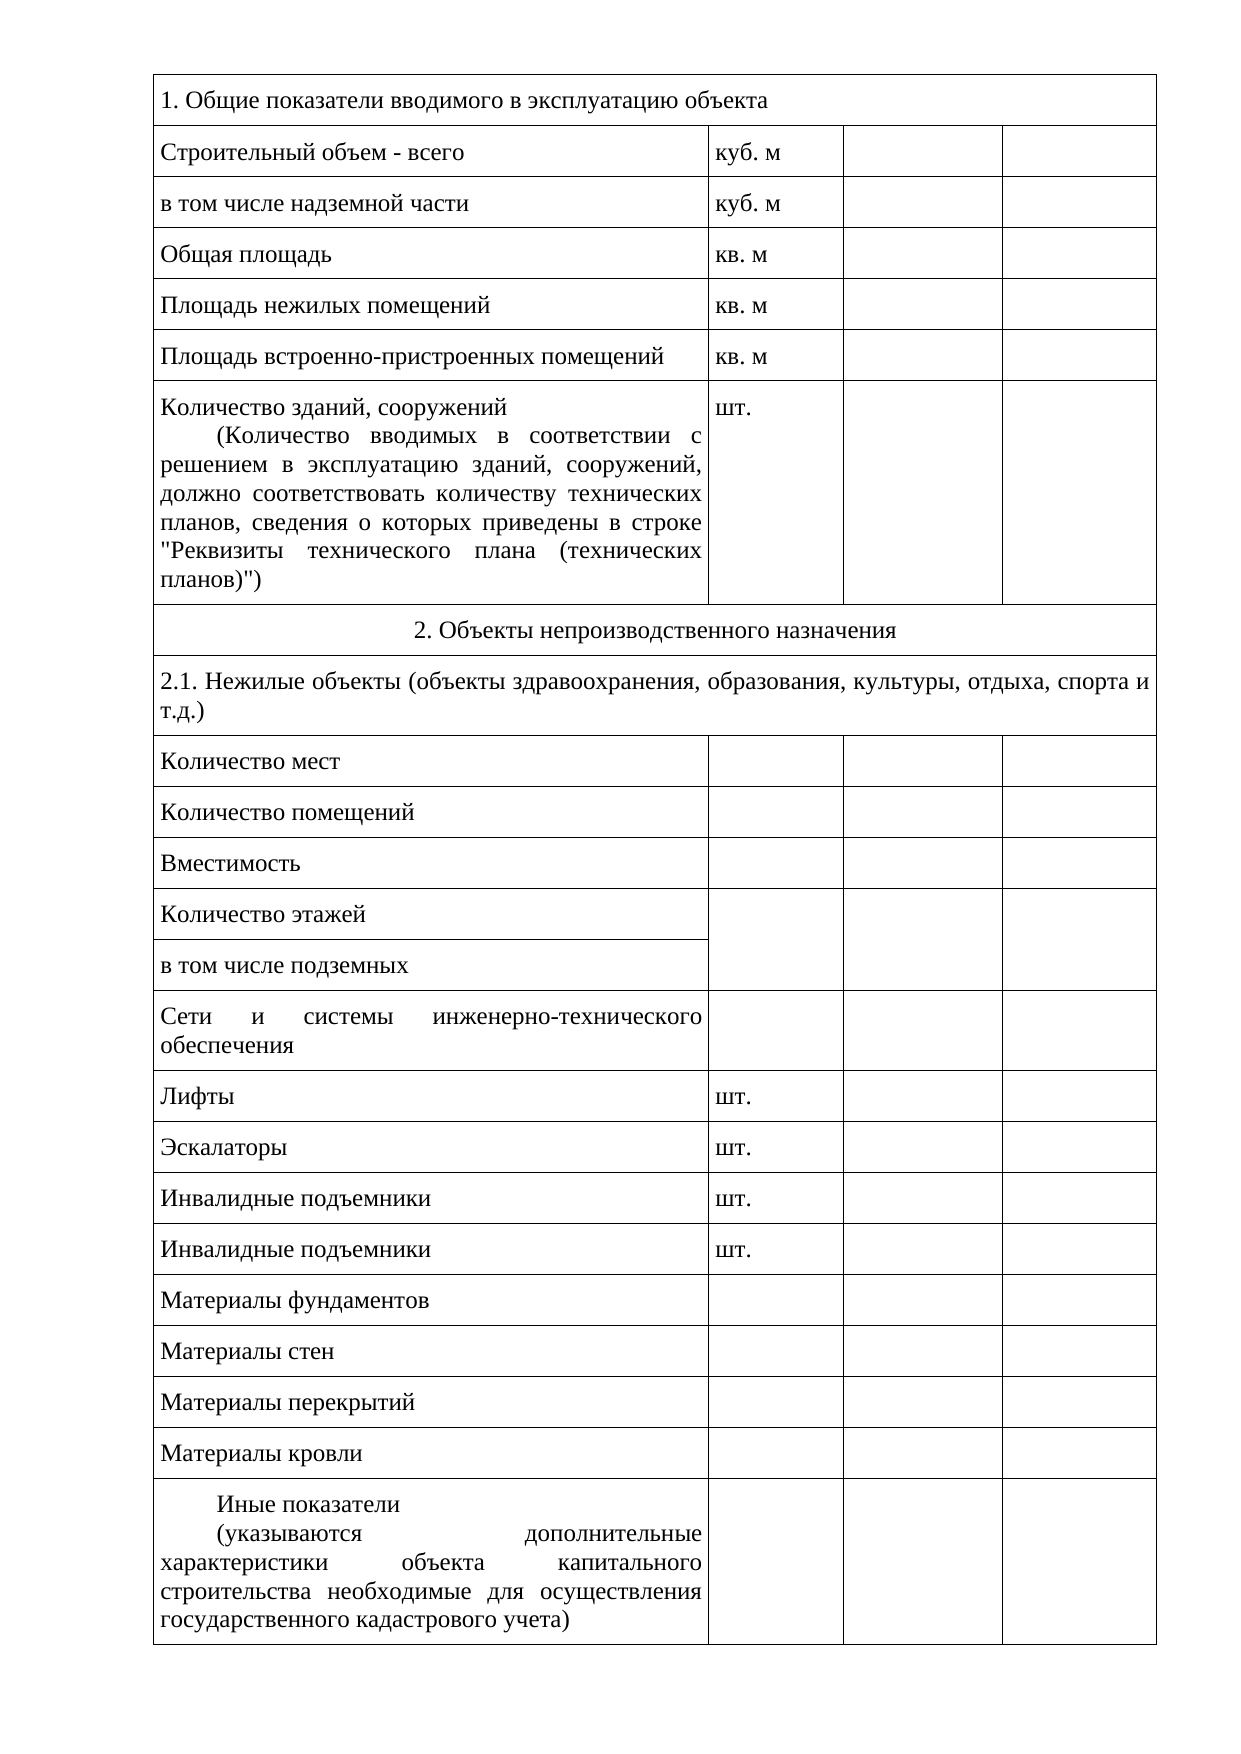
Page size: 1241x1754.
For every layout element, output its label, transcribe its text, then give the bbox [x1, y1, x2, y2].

table_cell [1003, 838, 1156, 888]
table_cell [844, 1275, 1002, 1325]
table_cell в том числе надземной части [154, 177, 708, 227]
table_cell [1003, 787, 1156, 837]
table_cell [844, 1479, 1002, 1644]
table_cell [844, 838, 1002, 888]
table_cell в том числе подземных [154, 940, 708, 990]
table_cell [1003, 279, 1156, 329]
table_cell [1003, 1275, 1156, 1325]
table_cell Количество мест [154, 736, 708, 786]
table_cell [844, 381, 1002, 604]
table_cell Площадь нежилых помещений [154, 279, 708, 329]
table_cell шт. [709, 1071, 843, 1121]
table_cell [1003, 1071, 1156, 1121]
table_cell [844, 1122, 1002, 1172]
table_cell шт. [709, 1122, 843, 1172]
table_cell [844, 228, 1002, 278]
table_cell куб. м [709, 177, 843, 227]
table_cell [1003, 1326, 1156, 1376]
table_cell [844, 736, 1002, 786]
table_cell Общая площадь [154, 228, 708, 278]
table_cell [1003, 736, 1156, 786]
table_cell Лифты [154, 1071, 708, 1121]
table_cell [1003, 889, 1156, 990]
table_cell [709, 838, 843, 888]
table_cell 1. Общие показатели вводимого в эксплуатацию объекта [154, 75, 1156, 125]
table_cell [1003, 1122, 1156, 1172]
table_cell [709, 1479, 843, 1644]
table_cell [1003, 381, 1156, 604]
table_cell [1003, 1377, 1156, 1427]
table_cell [1003, 330, 1156, 380]
table_cell [844, 991, 1002, 1069]
table_cell Материалы перекрытий [154, 1377, 708, 1427]
table_cell [844, 279, 1002, 329]
table_cell [1003, 177, 1156, 227]
table_cell Количество этажей [154, 889, 708, 939]
table_cell Инвалидные подъемники [154, 1224, 708, 1274]
table_cell Инвалидные подъемники [154, 1173, 708, 1223]
table_cell [844, 1173, 1002, 1223]
table_cell Строительный объем - всего [154, 126, 708, 176]
table_cell 2.1. Нежилые объекты (объекты здравоохранения, образования, культуры, отдыха, спорта и т.д.) [154, 656, 1156, 734]
table_cell Вместимость [154, 838, 708, 888]
table_cell [1003, 1428, 1156, 1478]
table_cell [709, 1428, 843, 1478]
table_cell [709, 736, 843, 786]
table_cell кв. м [709, 279, 843, 329]
table_cell [1003, 1479, 1156, 1644]
table_cell [844, 1224, 1002, 1274]
table_cell Количество зданий, сооружений (Количество вводимых в соответствии с решением в эксплуатацию зданий, сооружений, должно соответствовать количеству технических планов, сведения о которых приведены в строке "Реквизиты технического плана (технических планов)") [154, 381, 708, 604]
table_cell куб. м [709, 126, 843, 176]
table_cell [709, 889, 843, 990]
table_cell [844, 177, 1002, 227]
table_cell Количество помещений [154, 787, 708, 837]
table_cell [709, 787, 843, 837]
table_cell Сети и системы инженерно-технического обеспечения [154, 991, 708, 1069]
table_cell [844, 1377, 1002, 1427]
table_cell [1003, 1173, 1156, 1223]
table_cell [709, 1326, 843, 1376]
table_cell [1003, 1224, 1156, 1274]
table_cell Эскалаторы [154, 1122, 708, 1172]
table_cell [1003, 991, 1156, 1069]
table_cell Площадь встроенно-пристроенных помещений [154, 330, 708, 380]
table_cell Материалы кровли [154, 1428, 708, 1478]
table_cell кв. м [709, 330, 843, 380]
table_cell [709, 991, 843, 1069]
table_cell шт. [709, 1224, 843, 1274]
table_cell Материалы фундаментов [154, 1275, 708, 1325]
table_cell [844, 330, 1002, 380]
table_cell [1003, 228, 1156, 278]
table_cell 2. Объекты непроизводственного назначения [154, 605, 1156, 655]
table_cell [844, 1428, 1002, 1478]
table_cell [1003, 126, 1156, 176]
table_cell [709, 1377, 843, 1427]
table_cell Иные показатели (указываются дополнительные характеристики объекта капитального строительства необходимые для осуществления государственного кадастрового учета) [154, 1479, 708, 1644]
table_cell шт. [709, 381, 843, 604]
table_cell [844, 1071, 1002, 1121]
table_cell [844, 126, 1002, 176]
table_cell [844, 1326, 1002, 1376]
table_cell Материалы стен [154, 1326, 708, 1376]
table_cell кв. м [709, 228, 843, 278]
table_cell шт. [709, 1173, 843, 1223]
table_cell [844, 889, 1002, 990]
table_cell [709, 1275, 843, 1325]
table_cell [844, 787, 1002, 837]
